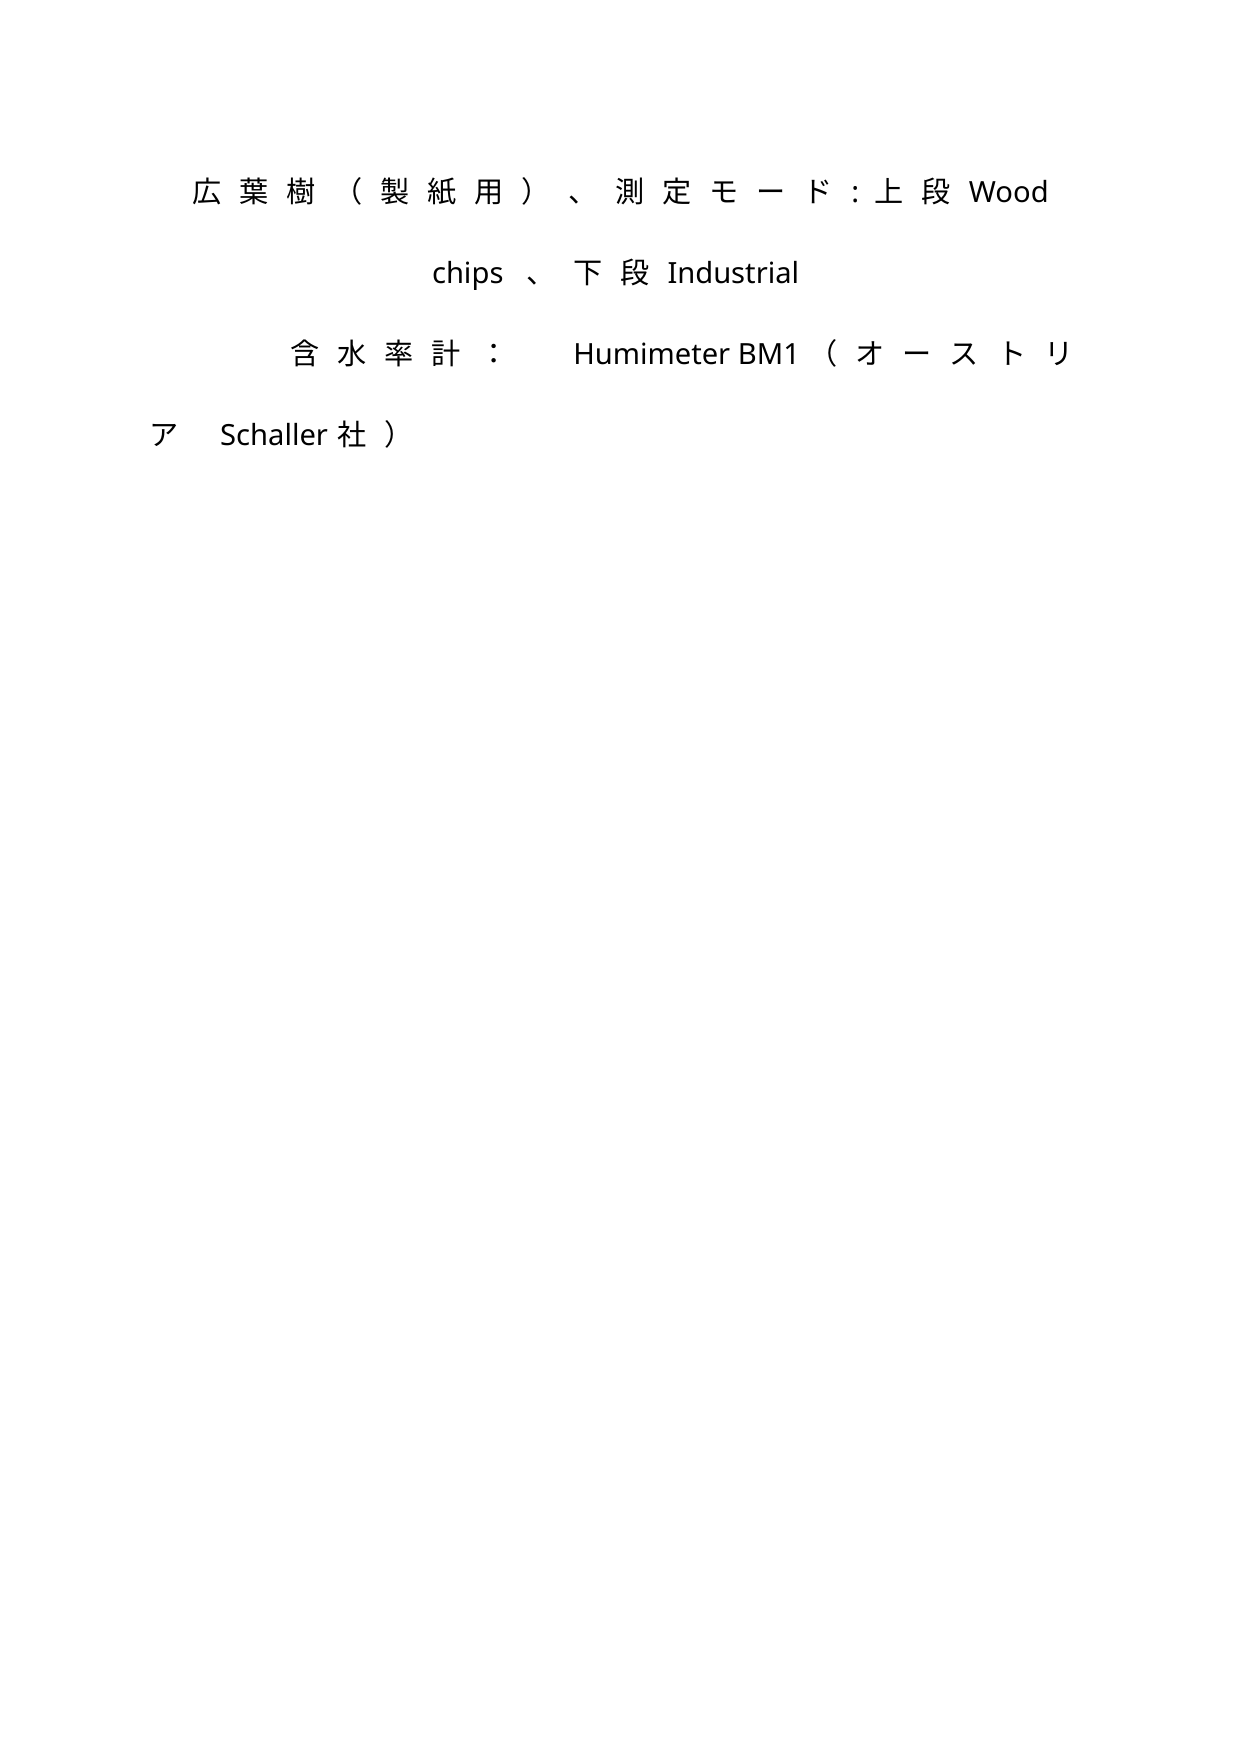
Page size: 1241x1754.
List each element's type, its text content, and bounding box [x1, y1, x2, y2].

text 広葉樹（製紙用）、測定モード:上段Wood chips、下段Industrial [149, 149, 1091, 311]
text 含水率計： Humimeter BM1 （オーストリア Schaller社） [149, 311, 1091, 473]
